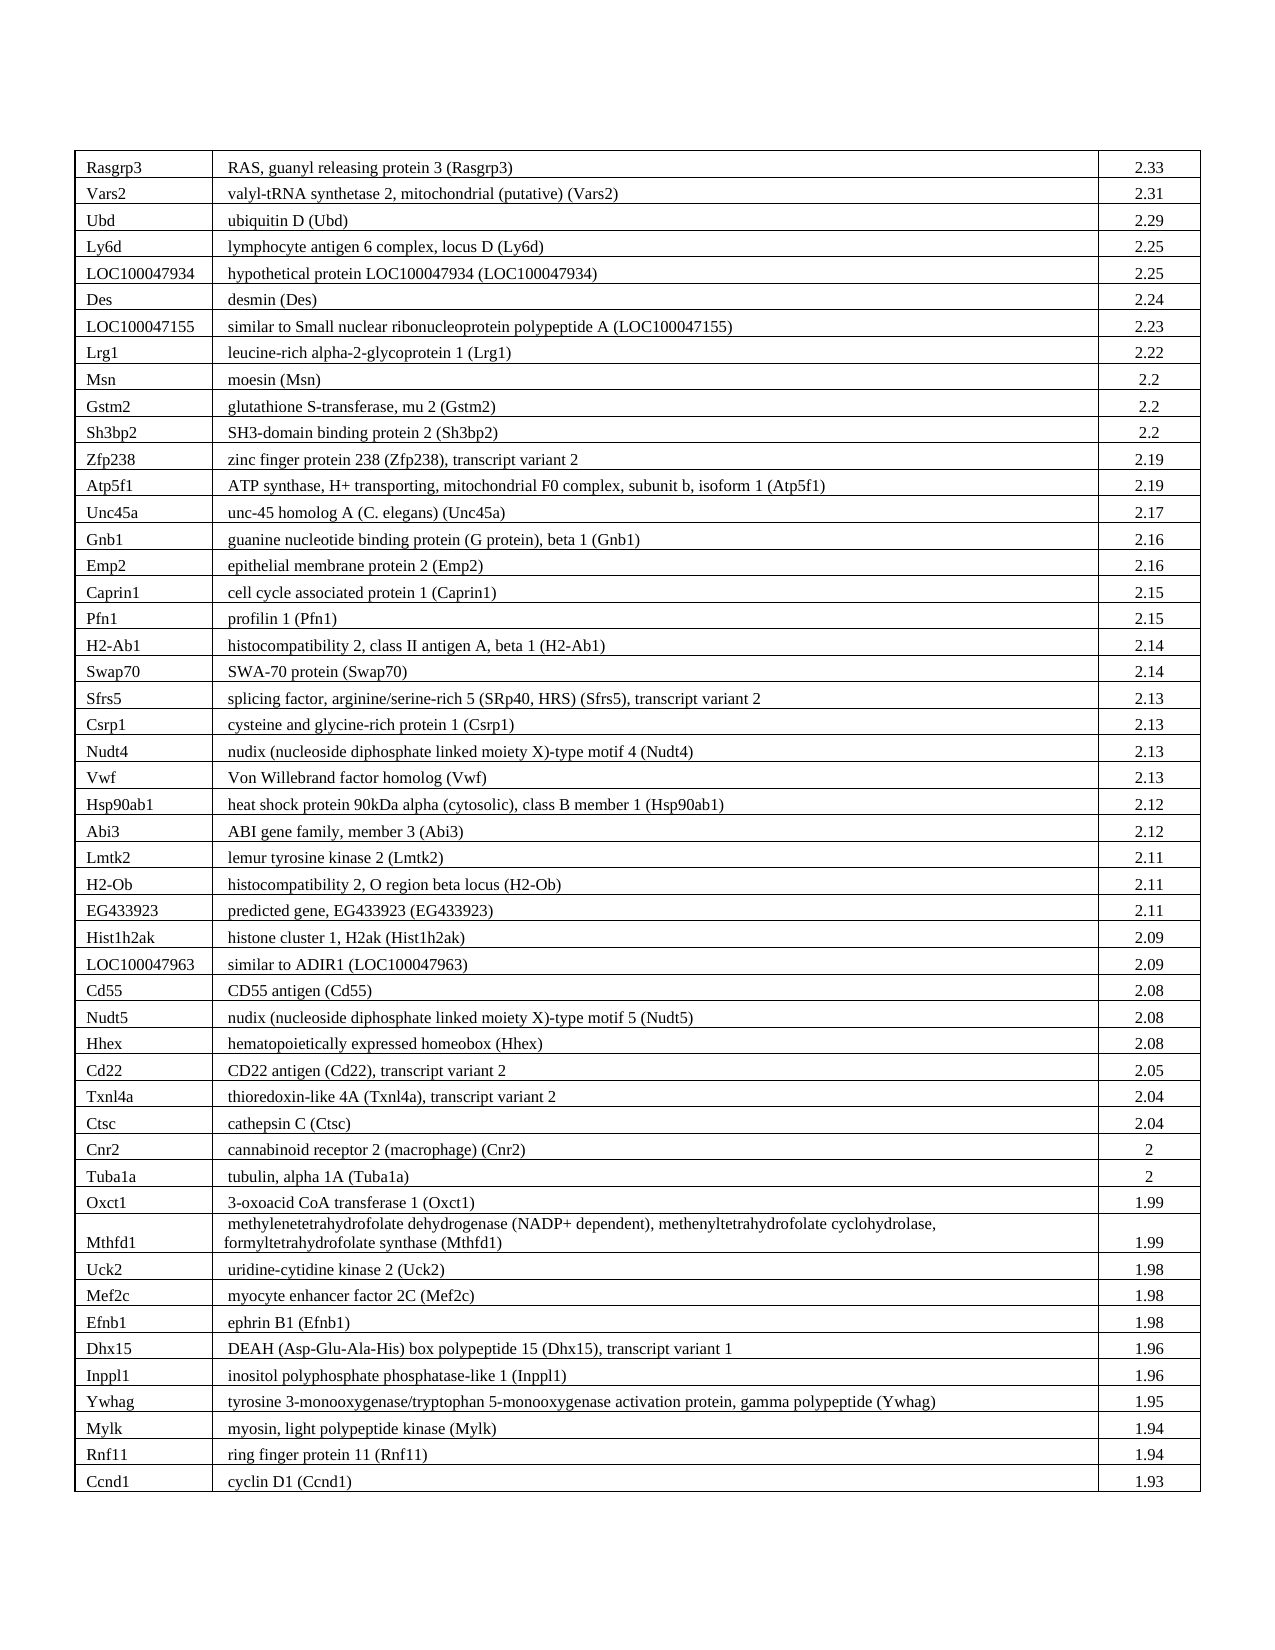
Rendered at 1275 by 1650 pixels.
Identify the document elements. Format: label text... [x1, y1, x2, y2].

table_cell Nudt4 [76, 735, 212, 761]
table_cell Rnf11 [76, 1439, 212, 1464]
table_cell valyl-tRNA synthetase 2, mitochondrial (putative) (Vars2) [213, 178, 1098, 203]
table_cell uridine-cytidine kinase 2 (Uck2) [213, 1253, 1098, 1278]
table_cell 2.05 [1099, 1054, 1200, 1080]
table_cell Von Willebrand factor homolog (Vwf) [213, 762, 1098, 787]
table_cell Oxct1 [76, 1187, 212, 1212]
table_cell glutathione S-transferase, mu 2 (Gstm2) [213, 390, 1098, 416]
table_cell cathepsin C (Ctsc) [213, 1107, 1098, 1133]
table_cell zinc finger protein 238 (Zfp238), transcript variant 2 [213, 443, 1098, 469]
table_cell DEAH (Asp-Glu-Ala-His) box polypeptide 15 (Dhx15), transcript variant 1 [213, 1333, 1098, 1358]
table_cell profilin 1 (Pfn1) [213, 603, 1098, 628]
table_cell lemur tyrosine kinase 2 (Lmtk2) [213, 842, 1098, 867]
table_cell Nudt5 [76, 1001, 212, 1027]
table_cell 1.95 [1099, 1386, 1200, 1411]
table_cell desmin (Des) [213, 284, 1098, 309]
table_cell Lmtk2 [76, 842, 212, 867]
table_cell Atp5f1 [76, 470, 212, 495]
table_cell splicing factor, arginine/serine-rich 5 (SRp40, HRS) (Sfrs5), transcript variant 2 [213, 682, 1098, 708]
table_cell Dhx15 [76, 1333, 212, 1358]
table_cell Ctsc [76, 1107, 212, 1133]
table_cell myocyte enhancer factor 2C (Mef2c) [213, 1280, 1098, 1305]
table_cell 2.2 [1099, 364, 1200, 389]
table_cell 1.94 [1099, 1412, 1200, 1438]
table_cell ring finger protein 11 (Rnf11) [213, 1439, 1098, 1464]
table_cell cell cycle associated protein 1 (Caprin1) [213, 576, 1098, 602]
table_cell 2.11 [1099, 895, 1200, 920]
table_cell Des [76, 284, 212, 309]
table_cell ephrin B1 (Efnb1) [213, 1306, 1098, 1332]
table_cell thioredoxin-like 4A (Txnl4a), transcript variant 2 [213, 1081, 1098, 1106]
table_cell 1.93 [1099, 1465, 1200, 1491]
table_cell 2.11 [1099, 868, 1200, 894]
table_cell moesin (Msn) [213, 364, 1098, 389]
table_cell CD22 antigen (Cd22), transcript variant 2 [213, 1054, 1098, 1080]
table_cell 2.25 [1099, 257, 1200, 283]
table_cell Ccnd1 [76, 1465, 212, 1491]
table_cell LOC100047155 [76, 310, 212, 336]
table_cell cyclin D1 (Ccnd1) [213, 1465, 1098, 1491]
table_cell Rasgrp3 [76, 151, 212, 177]
table_cell 2.17 [1099, 496, 1200, 522]
table_cell tyrosine 3-monooxygenase/tryptophan 5-monooxygenase activation protein, gamma polypeptide (Ywhag) [213, 1386, 1098, 1411]
table_cell histone cluster 1, H2ak (Hist1h2ak) [213, 921, 1098, 947]
table_cell Cnr2 [76, 1134, 212, 1159]
table_cell ubiquitin D (Ubd) [213, 204, 1098, 230]
table_cell 2.13 [1099, 682, 1200, 708]
table_cell H2-Ob [76, 868, 212, 894]
table_cell 2.09 [1099, 948, 1200, 973]
table_cell 1.99 [1099, 1187, 1200, 1212]
table_cell Caprin1 [76, 576, 212, 602]
table_cell EG433923 [76, 895, 212, 920]
table_cell Ly6d [76, 231, 212, 256]
table_cell Pfn1 [76, 603, 212, 628]
table_cell 2.11 [1099, 842, 1200, 867]
table_cell 1.98 [1099, 1253, 1200, 1278]
table_cell Abi3 [76, 815, 212, 841]
table_cell hematopoietically expressed homeobox (Hhex) [213, 1028, 1098, 1053]
table_cell 1.99 [1099, 1214, 1200, 1252]
table_cell 2.24 [1099, 284, 1200, 309]
table_cell Sfrs5 [76, 682, 212, 708]
table_cell Gstm2 [76, 390, 212, 416]
table_cell 2.22 [1099, 337, 1200, 362]
table_cell predicted gene, EG433923 (EG433923) [213, 895, 1098, 920]
table_cell 2.08 [1099, 1028, 1200, 1053]
table_cell Swap70 [76, 656, 212, 681]
table_cell 1.98 [1099, 1306, 1200, 1332]
table_cell histocompatibility 2, class II antigen A, beta 1 (H2-Ab1) [213, 629, 1098, 655]
table_cell 2.33 [1099, 151, 1200, 177]
table_cell Gnb1 [76, 523, 212, 548]
table_cell 2.25 [1099, 231, 1200, 256]
table_cell Unc45a [76, 496, 212, 522]
table_cell 2.29 [1099, 204, 1200, 230]
table_cell Zfp238 [76, 443, 212, 469]
table_cell Mef2c [76, 1280, 212, 1305]
table_cell 2.13 [1099, 762, 1200, 787]
table_cell 2.15 [1099, 576, 1200, 602]
table_cell hypothetical protein LOC100047934 (LOC100047934) [213, 257, 1098, 283]
table_cell Mylk [76, 1412, 212, 1438]
table_cell methylenetetrahydrofolate dehydrogenase (NADP+ dependent), methenyltetrahydrofolate cyclohydrolase, formyltetrahydrofolate synthase (Mthfd1) [213, 1214, 1098, 1252]
table_cell guanine nucleotide binding protein (G protein), beta 1 (Gnb1) [213, 523, 1098, 548]
table_cell similar to Small nuclear ribonucleoprotein polypeptide A (LOC100047155) [213, 310, 1098, 336]
table_cell Vars2 [76, 178, 212, 203]
table_cell 3-oxoacid CoA transferase 1 (Oxct1) [213, 1187, 1098, 1212]
table_cell 2.19 [1099, 470, 1200, 495]
table_cell 2.08 [1099, 975, 1200, 1000]
table_cell ATP synthase, H+ transporting, mitochondrial F0 complex, subunit b, isoform 1 (Atp5f1) [213, 470, 1098, 495]
table_cell 2.14 [1099, 629, 1200, 655]
table_cell lymphocyte antigen 6 complex, locus D (Ly6d) [213, 231, 1098, 256]
table_cell Txnl4a [76, 1081, 212, 1106]
table_cell H2-Ab1 [76, 629, 212, 655]
table_cell 2.19 [1099, 443, 1200, 469]
table_cell SWA-70 protein (Swap70) [213, 656, 1098, 681]
table_cell Hsp90ab1 [76, 789, 212, 814]
table_cell tubulin, alpha 1A (Tuba1a) [213, 1160, 1098, 1186]
table_cell 2 [1099, 1134, 1200, 1159]
table_cell nudix (nucleoside diphosphate linked moiety X)-type motif 4 (Nudt4) [213, 735, 1098, 761]
table_cell LOC100047963 [76, 948, 212, 973]
table_cell 2.31 [1099, 178, 1200, 203]
table_cell nudix (nucleoside diphosphate linked moiety X)-type motif 5 (Nudt5) [213, 1001, 1098, 1027]
table_cell 2.13 [1099, 735, 1200, 761]
table_cell epithelial membrane protein 2 (Emp2) [213, 550, 1098, 575]
table_cell heat shock protein 90kDa alpha (cytosolic), class B member 1 (Hsp90ab1) [213, 789, 1098, 814]
table_cell RAS, guanyl releasing protein 3 (Rasgrp3) [213, 151, 1098, 177]
table_cell CD55 antigen (Cd55) [213, 975, 1098, 1000]
table_cell Uck2 [76, 1253, 212, 1278]
table_cell Msn [76, 364, 212, 389]
table_cell 2.13 [1099, 709, 1200, 734]
table_cell ABI gene family, member 3 (Abi3) [213, 815, 1098, 841]
table_cell SH3-domain binding protein 2 (Sh3bp2) [213, 417, 1098, 442]
table_cell Cd22 [76, 1054, 212, 1080]
table_cell 2.16 [1099, 550, 1200, 575]
table_cell Lrg1 [76, 337, 212, 362]
table_cell Csrp1 [76, 709, 212, 734]
table_cell Mthfd1 [76, 1214, 212, 1252]
table_cell myosin, light polypeptide kinase (Mylk) [213, 1412, 1098, 1438]
table_cell Tuba1a [76, 1160, 212, 1186]
table_cell Ywhag [76, 1386, 212, 1411]
table_cell LOC100047934 [76, 257, 212, 283]
table_cell cannabinoid receptor 2 (macrophage) (Cnr2) [213, 1134, 1098, 1159]
table_cell 2.12 [1099, 815, 1200, 841]
table_cell 2.14 [1099, 656, 1200, 681]
table_cell 2 [1099, 1160, 1200, 1186]
table_cell unc-45 homolog A (C. elegans) (Unc45a) [213, 496, 1098, 522]
table_cell Sh3bp2 [76, 417, 212, 442]
table_cell Vwf [76, 762, 212, 787]
table_cell 1.96 [1099, 1333, 1200, 1358]
table_cell Efnb1 [76, 1306, 212, 1332]
table_cell Hist1h2ak [76, 921, 212, 947]
table_cell similar to ADIR1 (LOC100047963) [213, 948, 1098, 973]
table_cell histocompatibility 2, O region beta locus (H2-Ob) [213, 868, 1098, 894]
table_cell 1.96 [1099, 1359, 1200, 1385]
table_cell 2.04 [1099, 1107, 1200, 1133]
table_cell Ubd [76, 204, 212, 230]
table_cell 1.98 [1099, 1280, 1200, 1305]
table_cell 2.09 [1099, 921, 1200, 947]
table_cell 2.15 [1099, 603, 1200, 628]
table_cell 2.12 [1099, 789, 1200, 814]
table_cell 2.2 [1099, 417, 1200, 442]
table_cell 2.23 [1099, 310, 1200, 336]
table_cell 2.08 [1099, 1001, 1200, 1027]
table_cell 2.04 [1099, 1081, 1200, 1106]
table_cell Cd55 [76, 975, 212, 1000]
table_cell Hhex [76, 1028, 212, 1053]
table_cell 2.2 [1099, 390, 1200, 416]
table_cell inositol polyphosphate phosphatase-like 1 (Inppl1) [213, 1359, 1098, 1385]
table_cell 1.94 [1099, 1439, 1200, 1464]
table_cell cysteine and glycine-rich protein 1 (Csrp1) [213, 709, 1098, 734]
table_cell 2.16 [1099, 523, 1200, 548]
table_cell leucine-rich alpha-2-glycoprotein 1 (Lrg1) [213, 337, 1098, 362]
table_cell Emp2 [76, 550, 212, 575]
table_cell Inppl1 [76, 1359, 212, 1385]
